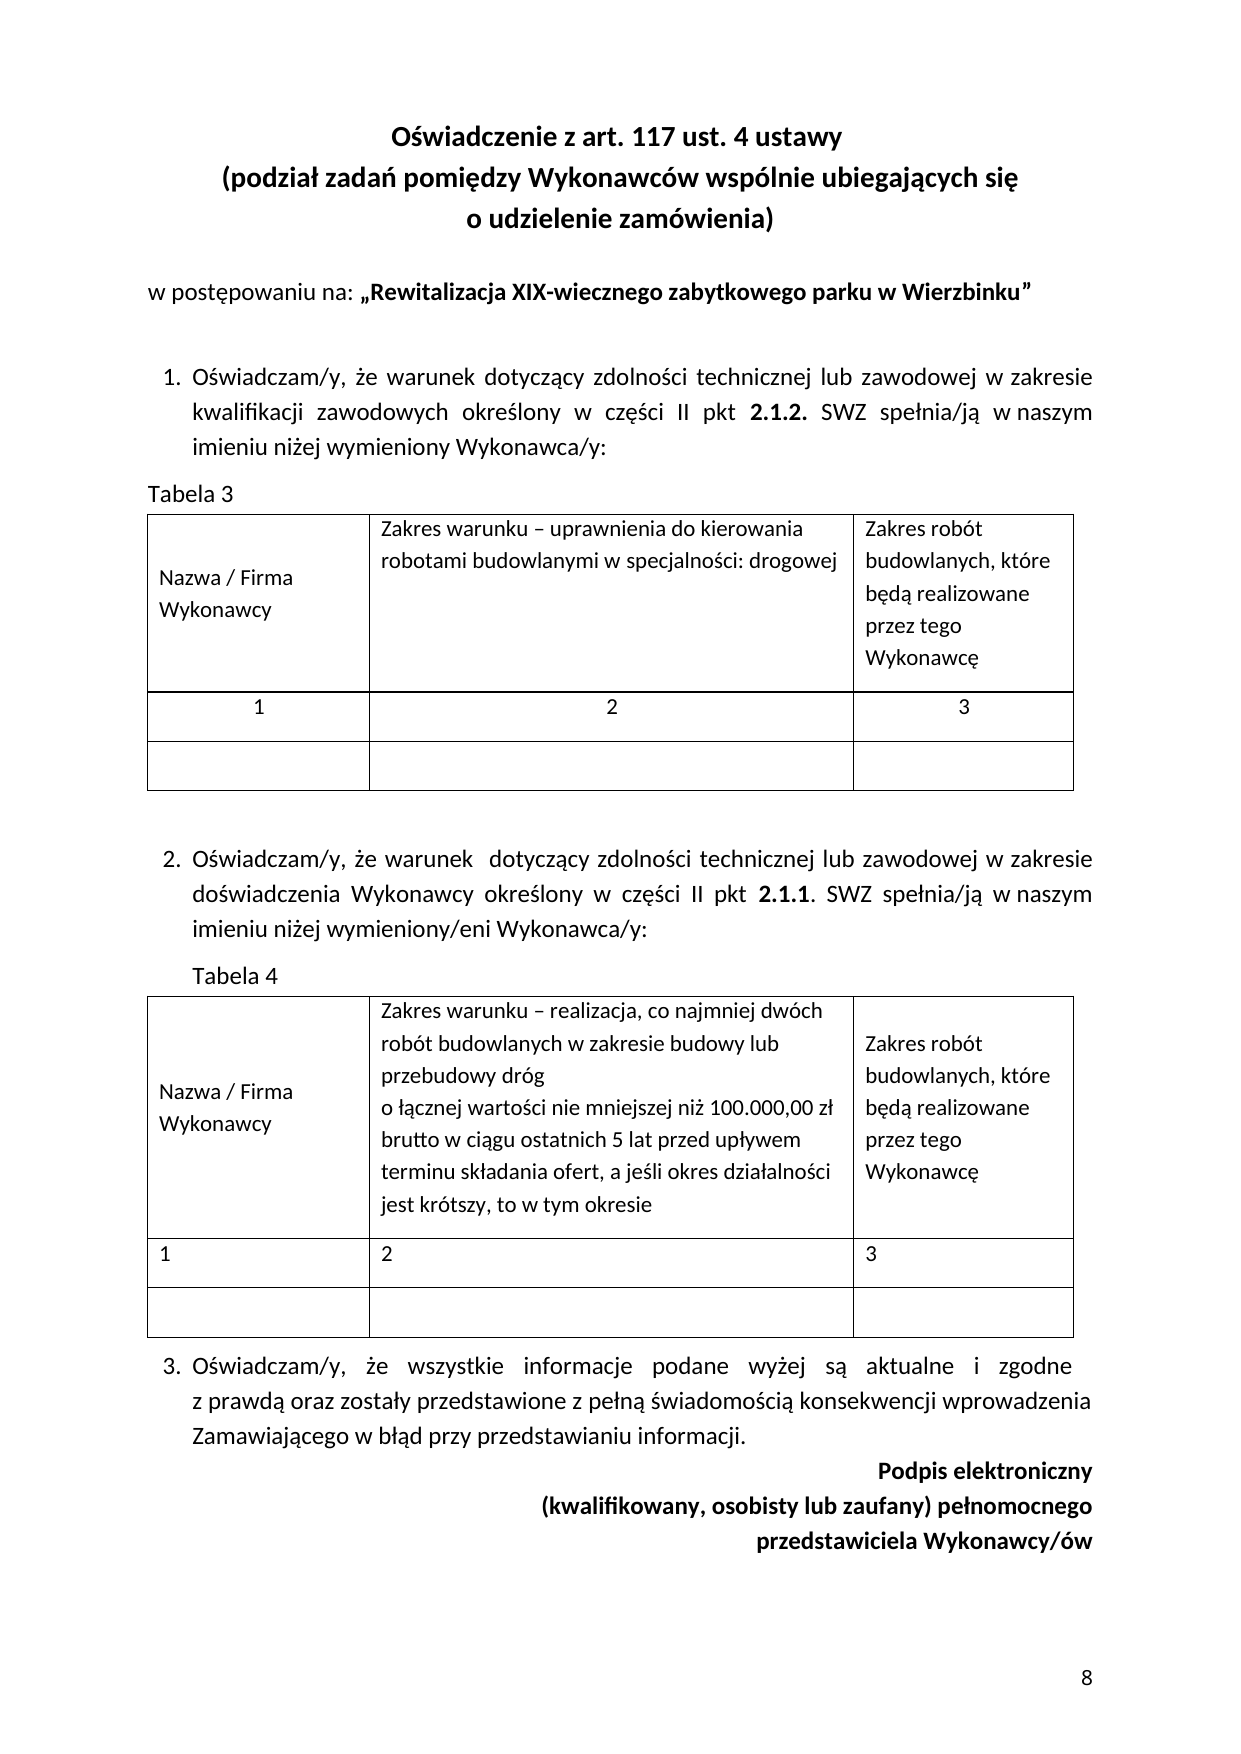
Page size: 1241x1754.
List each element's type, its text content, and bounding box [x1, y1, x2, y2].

table_header Nazwa / Firma Wykonawcy [148, 515, 369, 691]
table_header Zakres robót budowlanych, które będą realizowane przez tego Wykonawcę [854, 997, 1073, 1238]
table_cell [148, 1288, 369, 1337]
table_cell [854, 1288, 1073, 1337]
subtitle Tabela 3 [148, 478, 1093, 509]
table_header Zakres robót budowlanych, które będą realizowane przez tego Wykonawcę [854, 515, 1073, 691]
table_cell 3 [854, 693, 1073, 741]
subtitle Oświadczam/y, że wszystkie informacje podane wyżej są aktualne i zgodne z prawdą oraz zostały przedstawione z pełną świadomością konsekwencji wprowadzenia Zamawiającego w błąd przy przedstawianiu informacji. [162, 1350, 1093, 1451]
table_cell [370, 1288, 853, 1337]
subtitle Tabela 4 [192, 961, 1093, 991]
table_cell 1 [148, 693, 369, 741]
table_header Nazwa / Firma Wykonawcy [148, 997, 369, 1238]
text Podpis elektroniczny (kwalifikowany, osobisty lub zaufany) pełnomocnego przedstawiciela Wykonawcy/ów [295, 1455, 1093, 1556]
table_header Zakres warunku – realizacja, co najmniej dwóch robót budowlanych w zakresie budowy lub przebudowy dróg o łącznej wartości nie mniejszej niż 100.000,00 zł brutto w ciągu ostatnich 5 lat przed upływem terminu składania ofert, a jeśli okres działalności jest krótszy, to w tym okresie [370, 997, 853, 1238]
table_header Zakres warunku – uprawnienia do kierowania robotami budowlanymi w specjalności: drogowej [370, 515, 853, 691]
table_cell 3 [854, 1239, 1073, 1287]
table_cell 1 [148, 1239, 369, 1287]
table_cell 2 [370, 1239, 853, 1287]
subtitle Oświadczam/y, że warunek dotyczący zdolności technicznej lub zawodowej w zakresie doświadczenia Wykonawcy określony w części II pkt 2.1.1. SWZ spełnia/ją w naszym imieniu niżej wymieniony/eni Wykonawca/y: [162, 843, 1093, 943]
table_cell [148, 742, 369, 790]
table_cell [854, 742, 1073, 790]
subtitle Oświadczam/y, że warunek dotyczący zdolności technicznej lub zawodowej w zakresie kwalifikacji zawodowych określony w części II pkt 2.1.2. SWZ spełnia/ją w naszym imieniu niżej wymieniony Wykonawca/y: [162, 361, 1093, 461]
subtitle Oświadczenie z art. 117 ust. 4 ustawy (podział zadań pomiędzy Wykonawców wspólnie ubiegających się o udzielenie zamówienia) [148, 118, 1093, 236]
table_cell [370, 742, 853, 790]
table_cell 2 [370, 693, 853, 741]
text w postępowaniu na: „Rewitalizacja XIX-wiecznego zabytkowego parku w Wierzbinku” [148, 276, 1093, 306]
